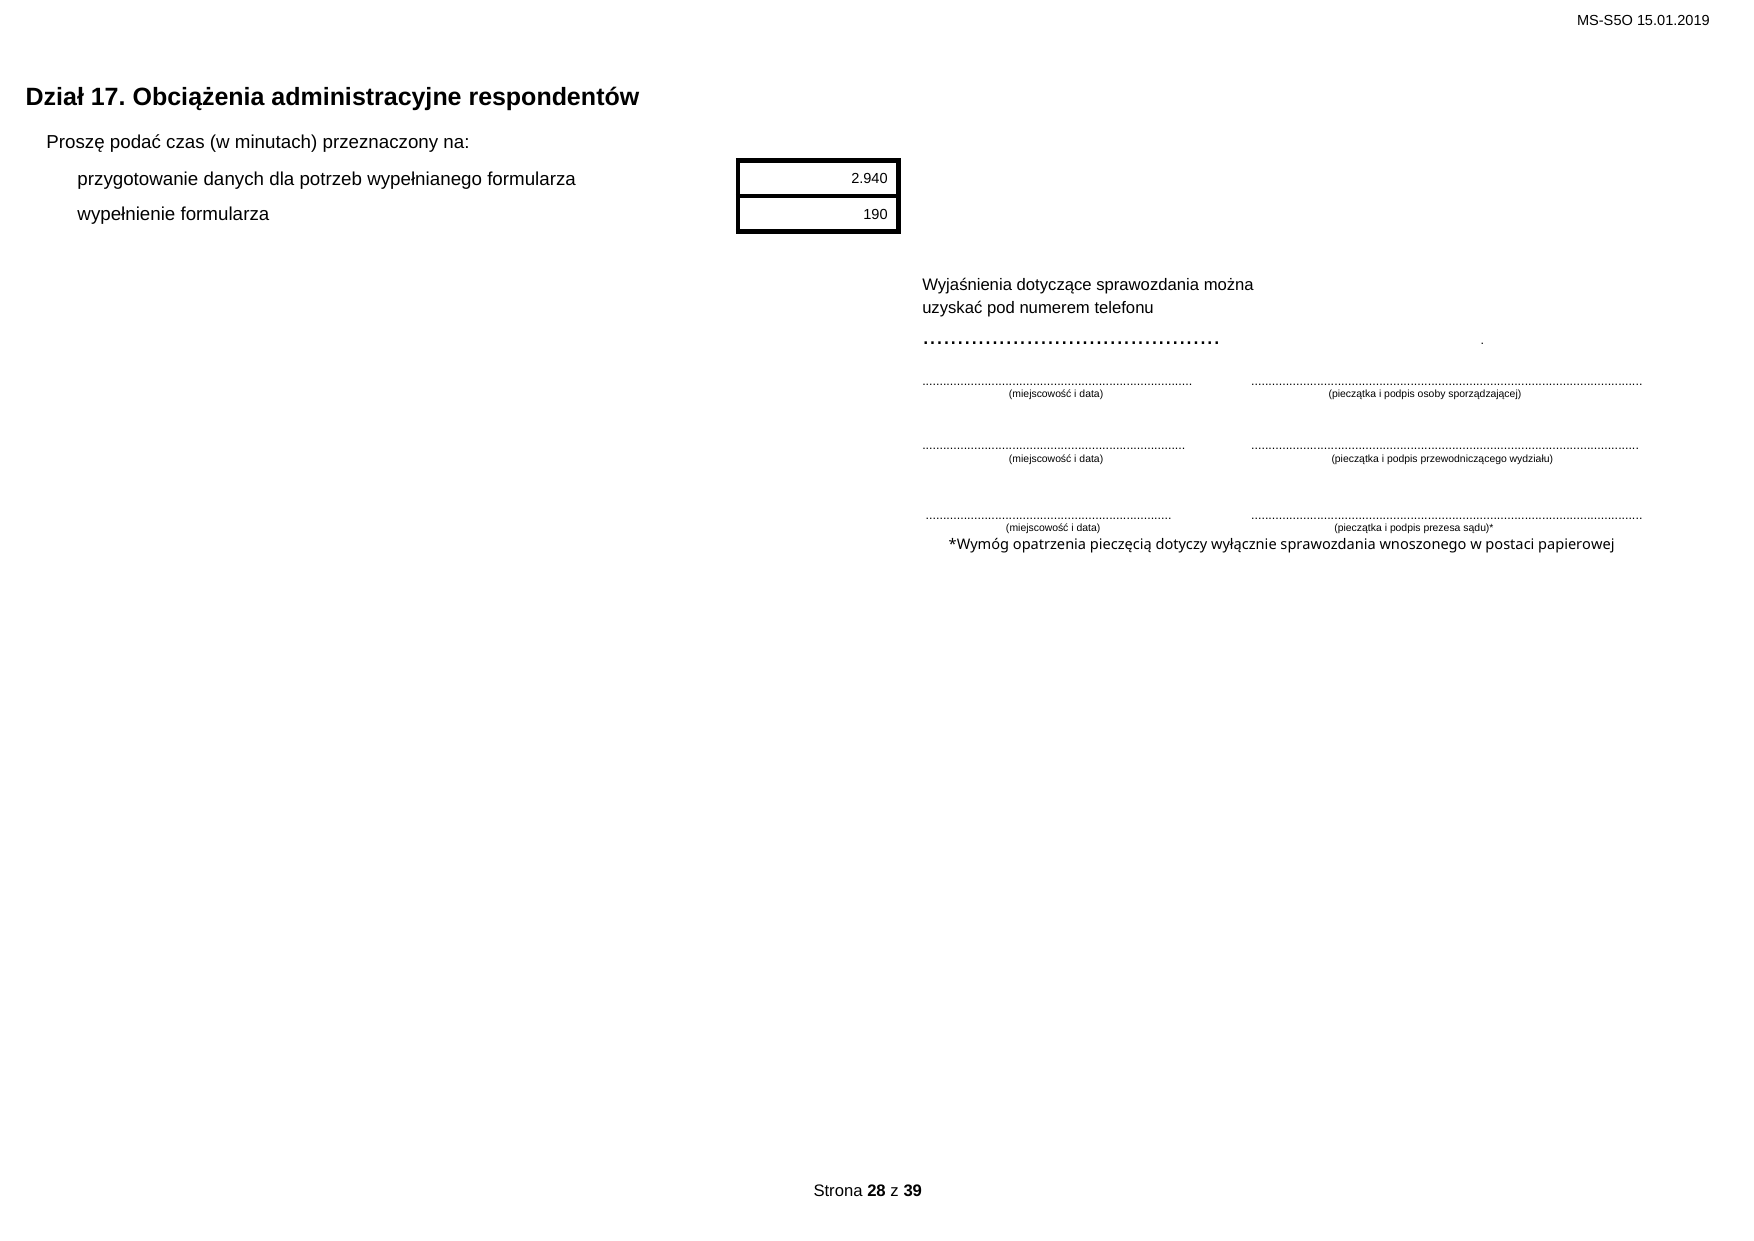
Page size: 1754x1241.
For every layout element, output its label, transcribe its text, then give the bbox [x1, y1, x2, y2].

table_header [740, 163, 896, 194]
text Proszę podać czas (w minutach) przeznaczony na: [25, 111, 1710, 152]
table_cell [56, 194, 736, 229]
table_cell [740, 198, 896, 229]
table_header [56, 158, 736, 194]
text Dział 17. Obciążenia administracyjne respondentów [25, 70, 1710, 111]
